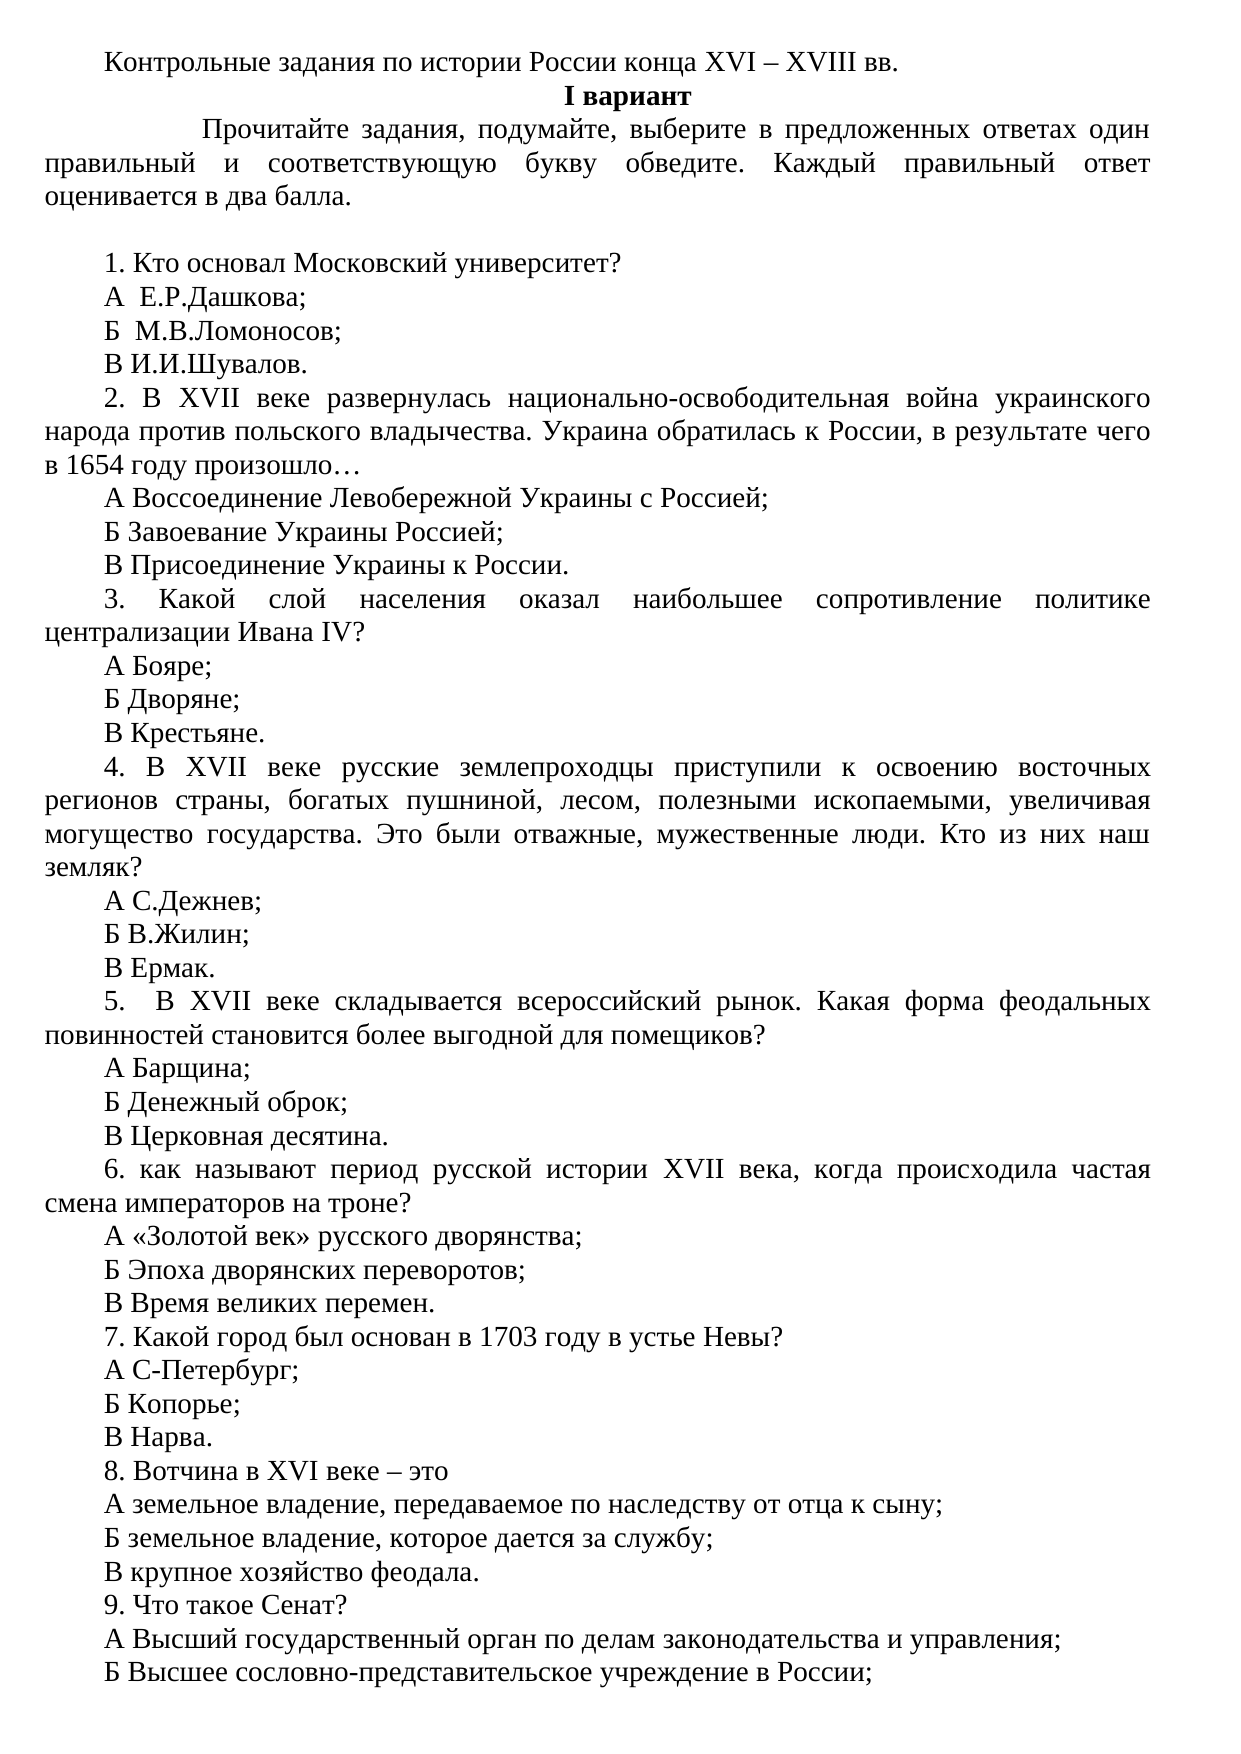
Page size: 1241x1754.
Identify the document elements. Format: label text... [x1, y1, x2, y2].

text 3. Какой слой населения оказал наибольшее сопротивление политике централизации Ивана IV? [44, 581, 1152, 648]
text В Присоединение Украины к России. [44, 547, 1152, 581]
text 5. В XVII веке складывается всероссийский рынок. Какая форма феодальных повинностей становится более выгодной для помещиков? [44, 983, 1152, 1051]
text А Е.Р.Дашкова; [44, 279, 1152, 313]
text А «Золотой век» русского дворянства; [44, 1218, 1152, 1252]
text А С-Петербург; [44, 1352, 1152, 1386]
text Б В.Жилин; [44, 916, 1152, 950]
text 9. Что такое Сенат? [44, 1587, 1152, 1621]
text А С.Дежнев; [44, 883, 1152, 916]
text 1. Кто основал Московский университет? [44, 246, 1152, 279]
text Б Копорье; [44, 1386, 1152, 1419]
text Б Дворяне; [44, 682, 1152, 715]
text В Время великих перемен. [44, 1285, 1152, 1319]
text В Церковная десятина. [44, 1118, 1152, 1151]
text В И.И.Шувалов. [44, 346, 1152, 380]
text I вариант [44, 78, 1152, 111]
text 4. В XVII веке русские землепроходцы приступили к освоению восточных регионов страны, богатых пушниной, лесом, полезными ископаемыми, увеличивая могущество государства. Это были отважные, мужественные люди. Кто из них наш земляк? [44, 749, 1152, 883]
text В Крестьяне. [44, 715, 1152, 749]
text Б Эпоха дворянских переворотов; [44, 1252, 1152, 1285]
text Б М.В.Ломоносов; [44, 313, 1152, 346]
text Б Завоевание Украины Россией; [44, 514, 1152, 547]
text 7. Какой город был основан в 1703 году в устье Невы? [44, 1319, 1152, 1352]
text Прочитайте задания, подумайте, выберите в предложенных ответах один правильный и соответствующую букву обведите. Каждый правильный ответ оценивается в два балла. [44, 111, 1152, 212]
text А земельное владение, передаваемое по наследству от отца к сыну; [44, 1487, 1152, 1520]
text 2. В XVII веке развернулась национально-освободительная война украинского народа против польского владычества. Украина обратилась к России, в результате чего в 1654 году произошло… [44, 380, 1152, 480]
text В Нарва. [44, 1419, 1152, 1453]
text 8. Вотчина в XVI веке – это [44, 1453, 1152, 1487]
text Б Денежный оброк; [44, 1084, 1152, 1118]
text Б Высшее сословно-представительское учреждение в России; [44, 1654, 1152, 1688]
text А Бояре; [44, 648, 1152, 682]
text В крупное хозяйство феодала. [44, 1554, 1152, 1587]
text Б земельное владение, которое дается за службу; [44, 1520, 1152, 1554]
text А Высший государственный орган по делам законодательства и управления; [44, 1621, 1152, 1654]
text В Ермак. [44, 950, 1152, 983]
text 6. как называют период русской истории XVII века, когда происходила частая смена императоров на троне? [44, 1151, 1152, 1218]
text А Воссоединение Левобережной Украины с Россией; [44, 480, 1152, 514]
text Контрольные задания по истории России конца XVI – XVIII вв. [44, 44, 1152, 78]
text А Барщина; [44, 1051, 1152, 1084]
